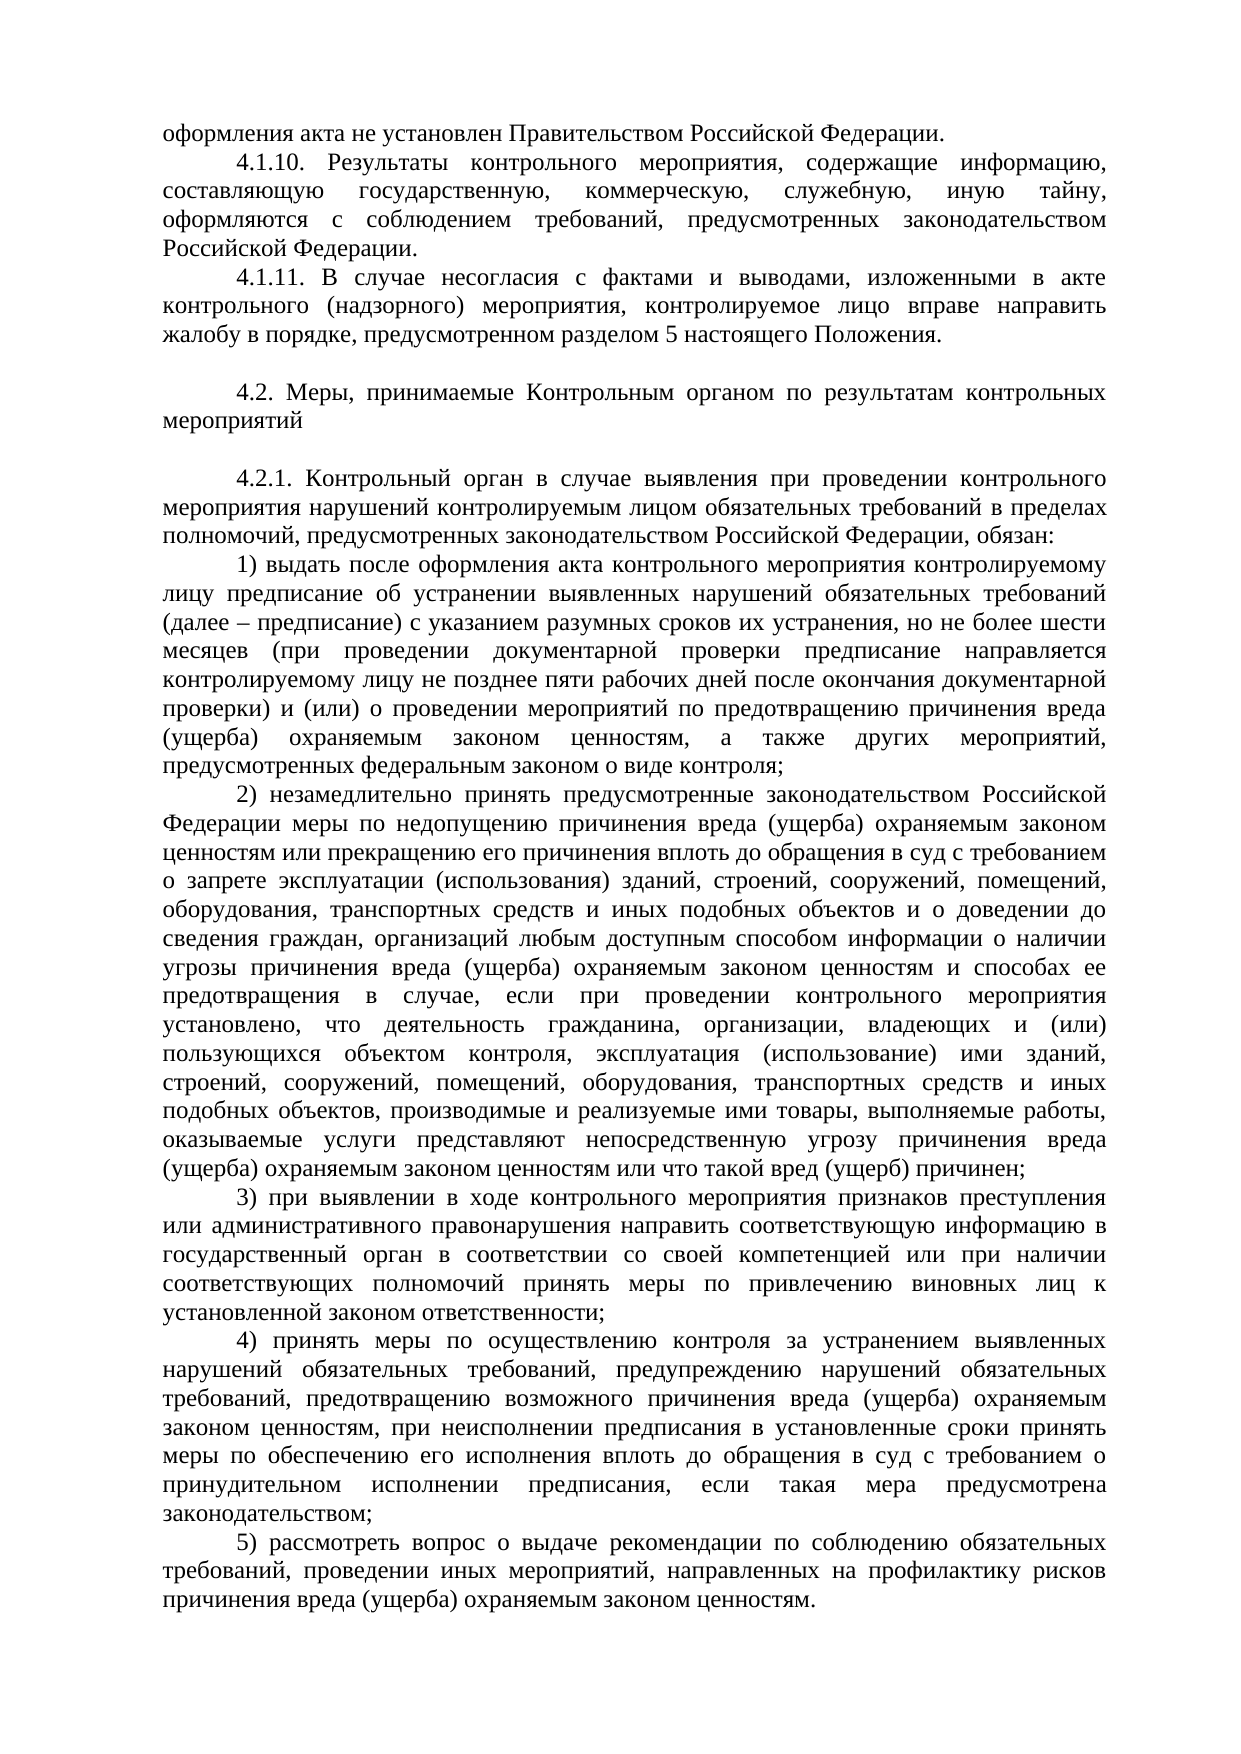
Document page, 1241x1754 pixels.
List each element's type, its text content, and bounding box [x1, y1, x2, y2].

text 5) рассмотреть вопрос о выдаче рекомендации по соблюдению обязательных требований, проведении иных мероприятий, направленных на профилактику рисков причинения вреда (ущерба) охраняемым законом ценностям. [162, 1527, 1107, 1613]
text 3) при выявлении в ходе контрольного мероприятия признаков преступления или административного правонарушения направить соответствующую информацию в государственный орган в соответствии со своей компетенцией или при наличии соответствующих полномочий принять меры по привлечению виновных лиц к установленной законом ответственности; [162, 1182, 1107, 1326]
text 4) принять меры по осуществлению контроля за устранением выявленных нарушений обязательных требований, предупреждению нарушений обязательных требований, предотвращению возможного причинения вреда (ущерба) охраняемым законом ценностям, при неисполнении предписания в установленные сроки принять меры по обеспечению его исполнения вплоть до обращения в суд с требованием о принудительном исполнении предписания, если такая мера предусмотрена законодательством; [162, 1326, 1107, 1527]
text 1) выдать после оформления акта контрольного мероприятия контролируемому лицу предписание об устранении выявленных нарушений обязательных требований (далее – предписание) с указанием разумных сроков их устранения, но не более шести месяцев (при проведении документарной проверки предписание направляется контролируемому лицу не позднее пяти рабочих дней после окончания документарной проверки) и (или) о проведении мероприятий по предотвращению причинения вреда (ущерба) охраняемым законом ценностям, а также других мероприятий, предусмотренных федеральным законом о виде контроля; [162, 549, 1107, 779]
text 4.1.10. Результаты контрольного мероприятия, содержащие информацию, составляющую государственную, коммерческую, служебную, иную тайну, оформляются с соблюдением требований, предусмотренных законодательством Российской Федерации. [162, 147, 1107, 262]
text 4.1.11. В случае несогласия с фактами и выводами, изложенными в акте контрольного (надзорного) мероприятия, контролируемое лицо вправе направить жалобу в порядке, предусмотренном разделом 5 настоящего Положения. [162, 262, 1107, 348]
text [162, 118, 1107, 147]
text 4.2.1. Контрольный орган в случае выявления при проведении контрольного мероприятия нарушений контролируемым лицом обязательных требований в пределах полномочий, предусмотренных законодательством Российской Федерации, обязан: [162, 463, 1107, 549]
text 4.2. Меры, принимаемые Контрольным органом по результатам контрольных мероприятий [162, 377, 1107, 434]
text 2) незамедлительно принять предусмотренные законодательством Российской Федерации меры по недопущению причинения вреда (ущерба) охраняемым законом ценностям или прекращению его причинения вплоть до обращения в суд с требованием о запрете эксплуатации (использования) зданий, строений, сооружений, помещений, оборудования, транспортных средств и иных подобных объектов и о доведении до сведения граждан, организаций любым доступным способом информации о наличии угрозы причинения вреда (ущерба) охраняемым законом ценностям и способах ее предотвращения в случае, если при проведении контрольного мероприятия установлено, что деятельность гражданина, организации, владеющих и (или) пользующихся объектом контроля, эксплуатация (использование) ими зданий, строений, сооружений, помещений, оборудования, транспортных средств и иных подобных объектов, производимые и реализуемые ими товары, выполняемые работы, оказываемые услуги представляют непосредственную угрозу причинения вреда (ущерба) охраняемым законом ценностям или что такой вред (ущерб) причинен; [162, 779, 1107, 1182]
